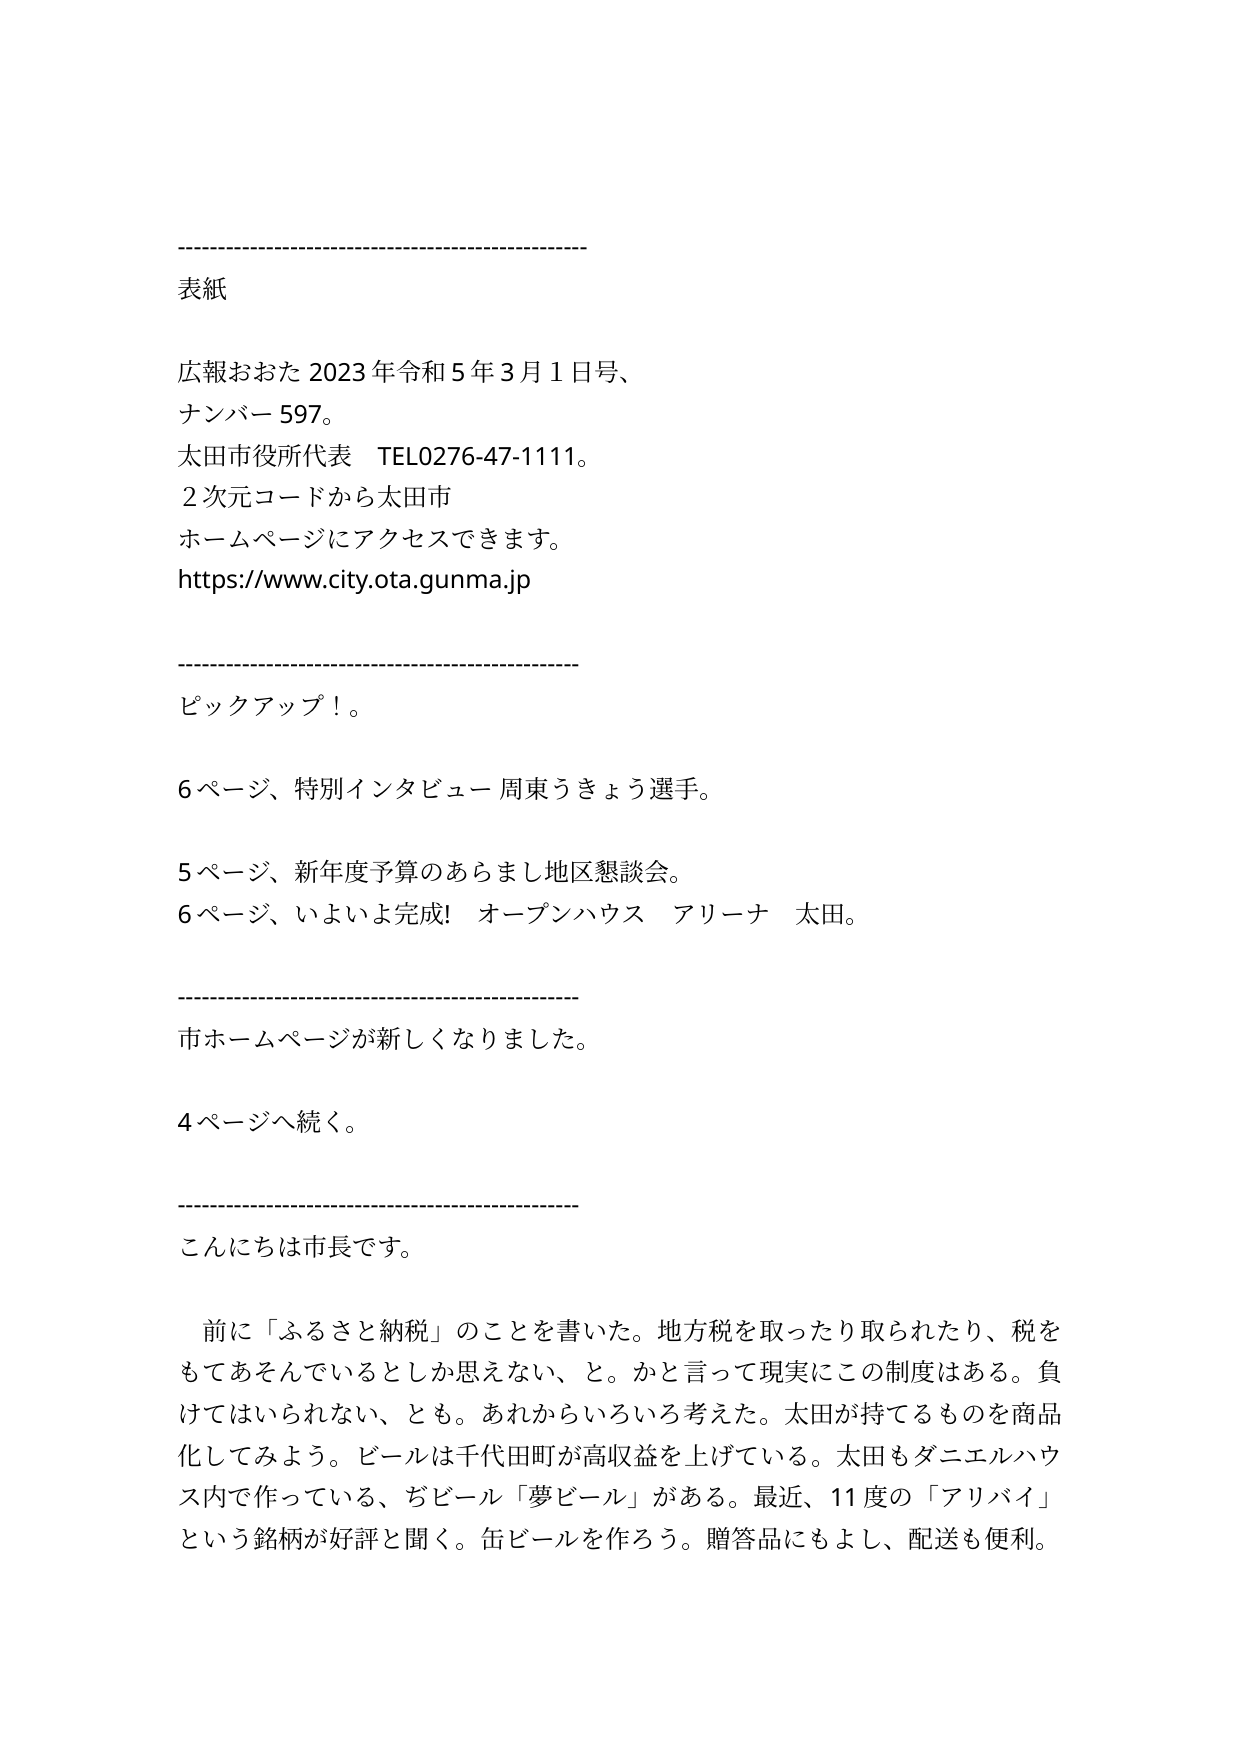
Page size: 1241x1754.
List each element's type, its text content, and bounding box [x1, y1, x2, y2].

text 広報おおた 2023年令和5年3月１日号、 [177, 350, 1063, 392]
text --------------------------------------------------- [177, 225, 1063, 267]
text ナンバー597。 [177, 392, 1063, 433]
text こんにちは市長です。 [177, 1225, 1063, 1267]
text 太田市役所代表 TEL0276-47-1111。 [177, 433, 1063, 475]
text -------------------------------------------------- [177, 642, 1063, 683]
text ２次元コードから太田市 [177, 475, 1063, 517]
text -------------------------------------------------- [177, 1183, 1063, 1225]
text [177, 1308, 1063, 1558]
text 市ホームページが新しくなりました。 [177, 1017, 1063, 1058]
text 6ページ、特別インタビュー 周東うきょう選手。 [177, 767, 1063, 808]
text 6ページ、いよいよ完成! オープンハウス アリーナ 太田。 [177, 892, 1063, 933]
text https://www.city.ota.gunma.jp [177, 558, 1063, 600]
text ホームページにアクセスできます。 [177, 517, 1063, 558]
text 表紙 [177, 267, 1063, 308]
text ピックアップ！。 [177, 683, 1063, 725]
text 4ページへ続く。 [177, 1100, 1063, 1142]
text 5ページ、新年度予算のあらまし地区懇談会。 [177, 850, 1063, 892]
text -------------------------------------------------- [177, 975, 1063, 1017]
